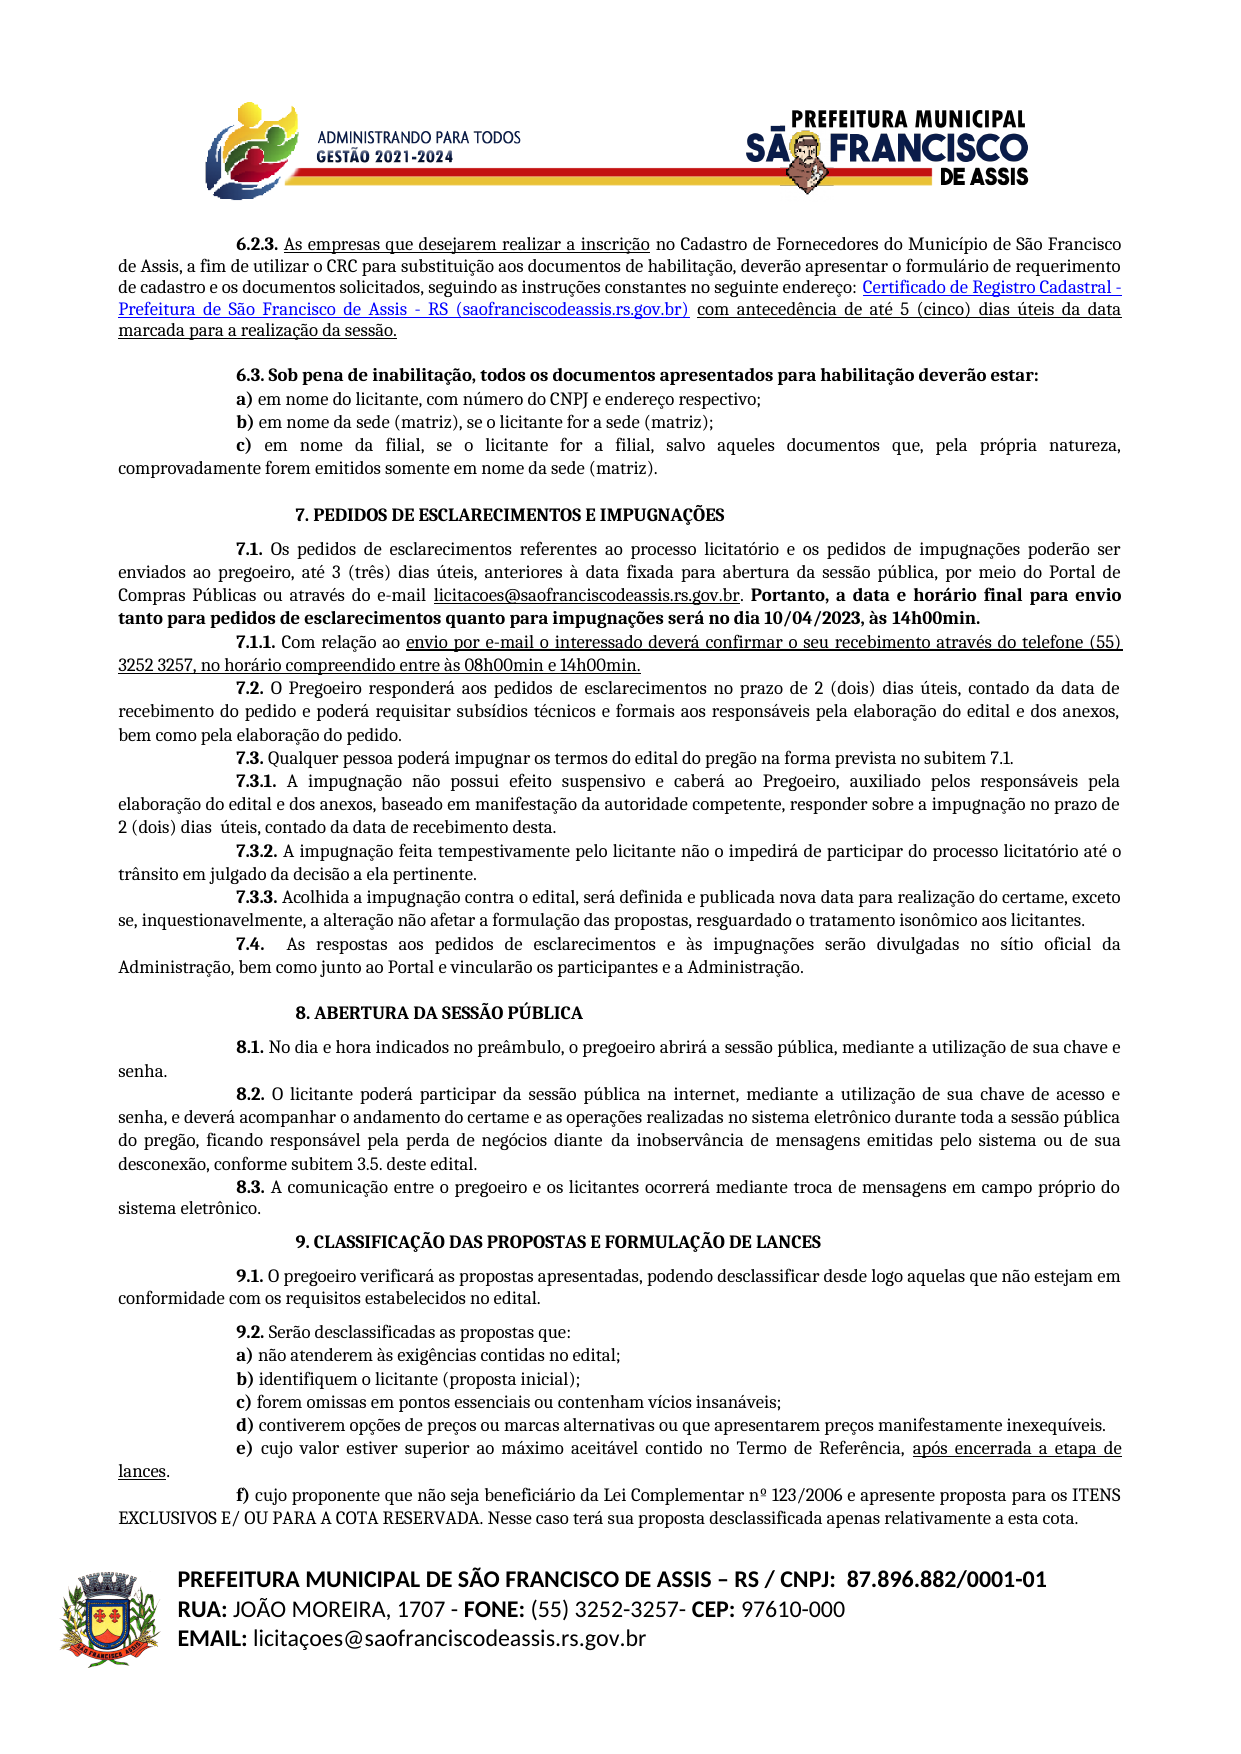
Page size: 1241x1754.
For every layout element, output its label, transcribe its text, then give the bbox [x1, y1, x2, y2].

text 7.2. O Pregoeiro responderá aos pedidos de esclarecimentos no prazo de 2 (dois) dias úteis, contado da data de recebimento do pedido e poderá requisitar subsídios técnicos e formais aos responsáveis pela elaboração do edital e dos anexos, bem como pela elaboração do pedido. [118, 678, 1122, 746]
text a) em nome do licitante, com número do CNPJ e endereço respectivo; [118, 388, 1122, 409]
text 8.1. No dia e hora indicados no preâmbulo, o pregoeiro abrirá a sessão pública, mediante a utilização de sua chave e senha. [118, 1037, 1122, 1082]
text 7.1.1. Com relação ao envio por e-mail o interessado deverá confirmar o seu recebimento através do telefone (55) 3252 3257, no horário compreendido entre às 08h00min e 14h00min. [118, 631, 1122, 676]
text 6.3. Sob pena de inabilitação, todos os documentos apresentados para habilitação deverão estar: [118, 365, 1122, 386]
text 8. ABERTURA DA SESSÃO PÚBLICA [118, 1003, 1122, 1024]
text f) cujo proponente que não seja beneficiário da Lei Complementar nº 123/2006 e apresente proposta para os ITENS EXCLUSIVOS E/ OU PARA A COTA RESERVADA. Nesse caso terá sua proposta desclassificada apenas relativamente a esta cota. [118, 1484, 1122, 1529]
text 7. PEDIDOS DE ESCLARECIMENTOS E IMPUGNAÇÕES [118, 504, 1122, 526]
text 7.3. Qualquer pessoa poderá impugnar os termos do edital do pregão na forma prevista no subitem 7.1. [118, 747, 1122, 769]
text 6.2.3. As empresas que desejarem realizar a inscrição no Cadastro de Fornecedores do Município de São Francisco de Assis, a fim de utilizar o CRC para substituição aos documentos de habilitação, deverão apresentar o formulário de requerimento de cadastro e os documentos solicitados, seguindo as instruções constantes no seguinte endereço: Certificado de Registro Cadastral - Prefeitura de São Francisco de Assis - RS (saofranciscodeassis.rs.gov.br) com antecedência de até 5 (cinco) dias úteis da data marcada para a realização da sessão. [118, 234, 1122, 342]
text 7.3.2. A impugnação feita tempestivamente pelo licitante não o impedirá de participar do processo licitatório até o trânsito em julgado da decisão a ela pertinente. [118, 840, 1122, 885]
text d) contiverem opções de preços ou marcas alternativas ou que apresentarem preços manifestamente inexequíveis. [118, 1414, 1122, 1436]
text e) cujo valor estiver superior ao máximo aceitável contido no Termo de Referência, após encerrada a etapa de lances. [118, 1438, 1122, 1482]
text 9.1. O pregoeiro verificará as propostas apresentadas, podendo desclassificar desde logo aquelas que não estejam em conformidade com os requisitos estabelecidos no edital. [118, 1266, 1122, 1309]
text c) em nome da filial, se o licitante for a filial, salvo aqueles documentos que, pela própria natureza, comprovadamente forem emitidos somente em nome da sede (matriz). [118, 434, 1122, 479]
text 7.1. Os pedidos de esclarecimentos referentes ao processo licitatório e os pedidos de impugnações poderão ser enviados ao pregoeiro, até 3 (três) dias úteis, anteriores à data fixada para abertura da sessão pública, por meio do Portal de Compras Públicas ou através do e-mail licitacoes@saofranciscodeassis.rs.gov.br. Portanto, a data e horário final para envio tanto para pedidos de esclarecimentos quanto para impugnações será no dia 10/04/2023, às 14h00min. [118, 538, 1122, 629]
text b) identifiquem o licitante (proposta inicial); [118, 1368, 1122, 1389]
picture [50, 1570, 169, 1669]
text 7.3.1. A impugnação não possui efeito suspensivo e caberá ao Pregoeiro, auxiliado pelos responsáveis pela elaboração do edital e dos anexos, baseado em manifestação da autoridade competente, responder sobre a impugnação no prazo de 2 (dois) dias úteis, contado da data de recebimento desta. [118, 771, 1122, 838]
text 9. CLASSIFICAÇÃO DAS PROPOSTAS E FORMULAÇÃO DE LANCES [118, 1232, 1122, 1253]
text a) não atenderem às exigências contidas no edital; [118, 1345, 1122, 1366]
text 8.3. A comunicação entre o pregoeiro e os licitantes ocorrerá mediante troca de mensagens em campo próprio do sistema eletrônico. [118, 1176, 1122, 1219]
text 8.2. O licitante poderá participar da sessão pública na internet, mediante a utilização de sua chave de acesso e senha, e deverá acompanhar o andamento do certame e as operações realizadas no sistema eletrônico durante toda a sessão pública do pregão, ficando responsável pela perda de negócios diante da inobservância de mensagens emitidas pelo sistema ou de sua desconexão, conforme subitem 3.5. deste edital. [118, 1083, 1122, 1174]
text 9.2. Serão desclassificadas as propostas que: [118, 1322, 1122, 1343]
picture [177, 73, 1063, 234]
text 7.4. As respostas aos pedidos de esclarecimentos e às impugnações serão divulgadas no sítio oficial da Administração, bem como junto ao Portal e vincularão os participantes e a Administração. [118, 933, 1122, 978]
text c) forem omissas em pontos essenciais ou contenham vícios insanáveis; [118, 1391, 1122, 1413]
text 7.3.3. Acolhida a impugnação contra o edital, será definida e publicada nova data para realização do certame, exceto se, inquestionavelmente, a alteração não afetar a formulação das propostas, resguardado o tratamento isonômico aos licitantes. [118, 887, 1122, 931]
text b) em nome da sede (matriz), se o licitante for a sede (matriz); [118, 411, 1122, 433]
